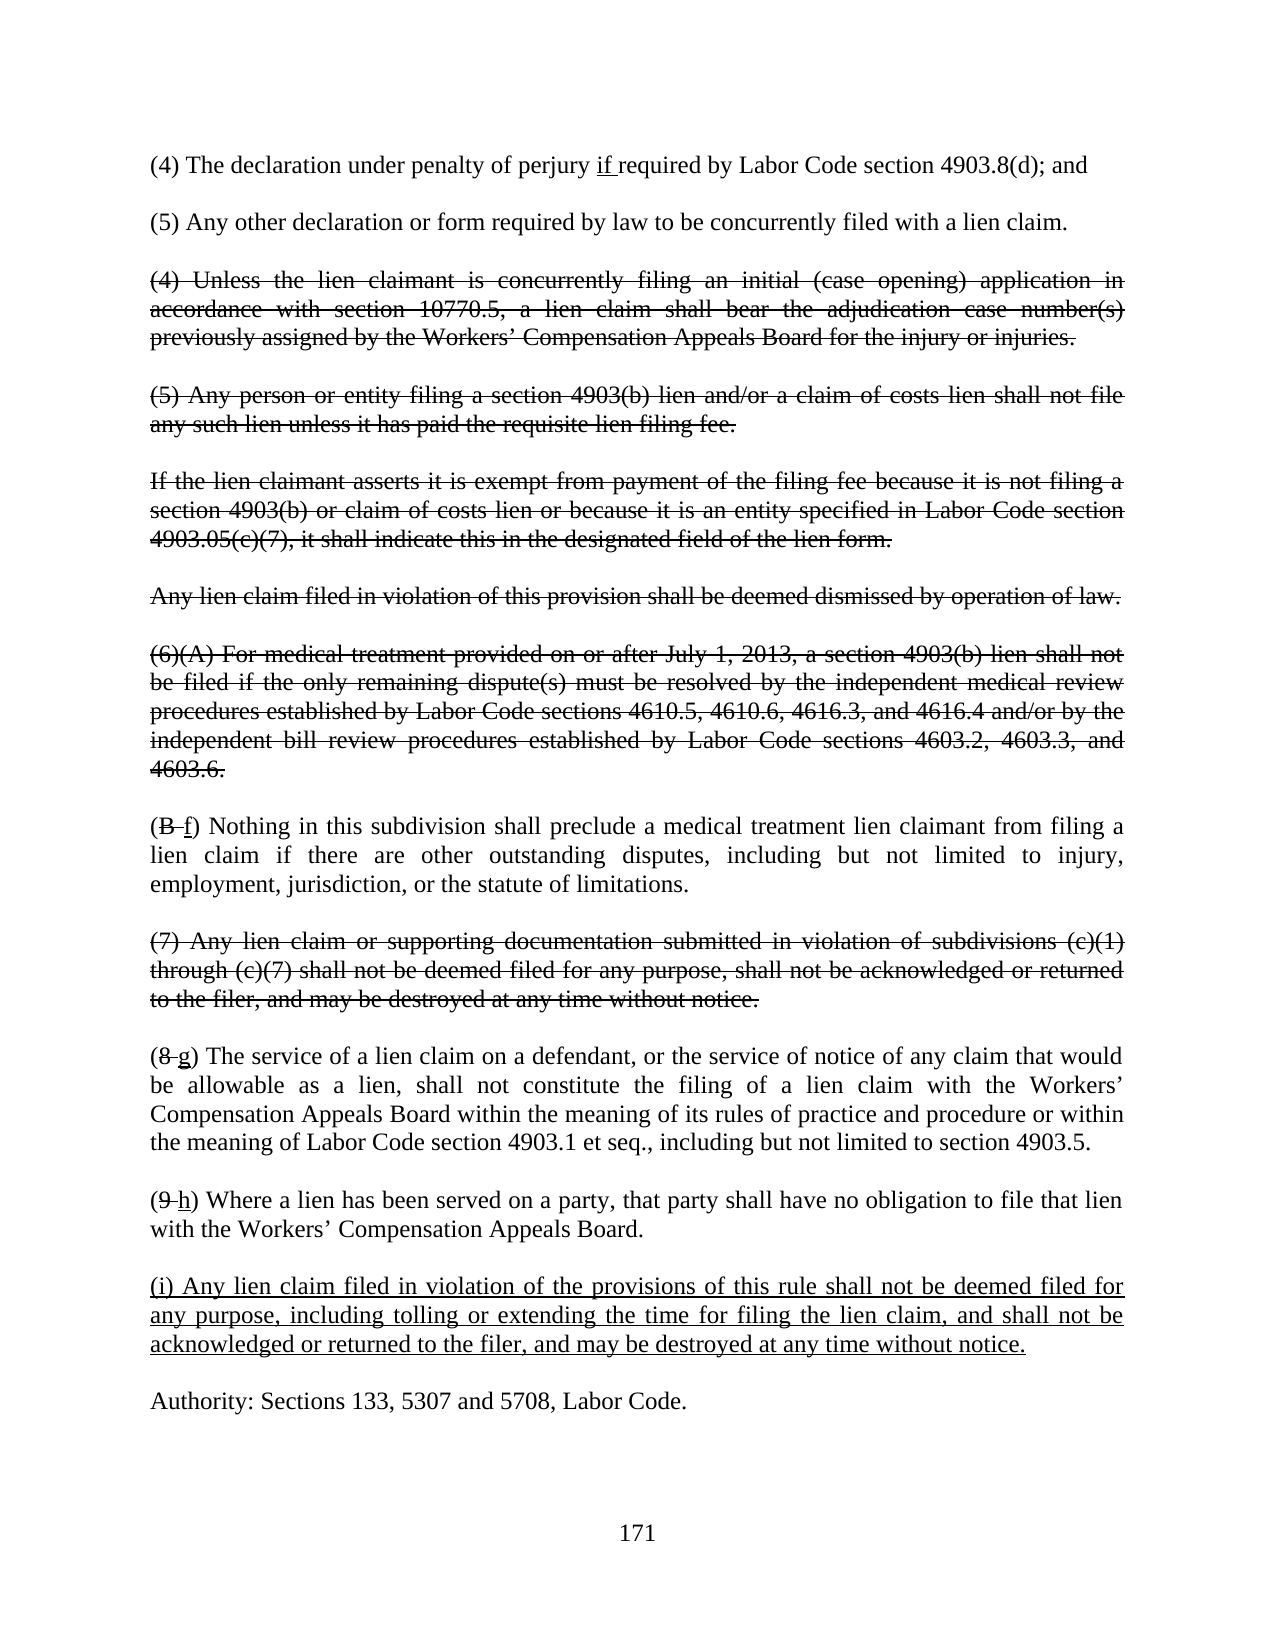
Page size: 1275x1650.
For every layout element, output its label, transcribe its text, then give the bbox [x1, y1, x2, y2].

text (5) Any person or entity filing a section 4903(b) lien and/or a claim of costs lien shall not file any such lien unless it has paid the requisite lien filing fee. [150, 397, 1125, 437]
text (6)(A) For medical treatment provided on or after July 1, 2013, a section 4903(b) lien shall not be filed if the only remaining dispute(s) must be resolved by the independent medical review procedures established by Labor Code sections 4610.5, 4610.6, 4616.3, and 4616.4 and/or by the independent bill review procedures established by Labor Code sections 4603.2, 4603.3, and 4603.6. [150, 713, 1125, 741]
text (4) The declaration under penalty of perjury if required by Labor Code section 4903.8(d); and [150, 150, 1125, 179]
text (7) Any lien claim or supporting documentation submitted in violation of subdivisions (c)(1) through (c)(7) shall not be deemed filed for any purpose, shall not be acknowledged or returned to the filer, and may be destroyed at any time without notice. [150, 926, 1125, 942]
text (4) Unless the lien claimant is concurrently filing an initial (case opening) application in accordance with section 10770.5, a lien claim shall bear the adjudication case number(s) previously assigned by the Workers’ Compensation Appeals Board for the injury or injuries. [150, 311, 1125, 351]
text (8 g) The service of a lien claim on a defendant, or the service of notice of any claim that would be allowable as a lien, shall not constitute the filing of a lien claim with the Workers’ Compensation Appeals Board within the meaning of its rules of practice and procedure or within the meaning of Labor Code section 4903.1 et seq., including but not limited to section 4903.5. [150, 1041, 1125, 1156]
text (9 h) Where a lien has been served on a party, that party shall have no obligation to file that lien with the Workers’ Compensation Appeals Board. [150, 1185, 1125, 1242]
text (i) Any lien claim filed in violation of the provisions of this rule shall not be deemed filed for any purpose, including tolling or extending the time for filing the lien claim, and shall not be acknowledged or returned to the filer, and may be destroyed at any time without notice. [150, 1271, 1125, 1296]
text (5) Any person or entity filing a section 4903(b) lien and/or a claim of costs lien shall not file any such lien unless it has paid the requisite lien filing fee. [150, 380, 1125, 396]
text If the lien claimant asserts it is exempt from payment of the filing fee because it is not filing a section 4903(b) or claim of costs lien or because it is an entity specified in Labor Code section 4903.05(c)(7), it shall indicate this in the designated field of the lien form. [150, 466, 1125, 511]
text (5) Any other declaration or form required by law to be concurrently filed with a lien claim. [150, 207, 1125, 236]
text (B f) Nothing in this subdivision shall preclude a medical treatment lien claimant from filing a lien claim if there are other outstanding disputes, including but not limited to injury, employment, jurisdiction, or the statute of limitations. [150, 811, 1125, 897]
text (i) Any lien claim filed in violation of the provisions of this rule shall not be deemed filed for any purpose, including tolling or extending the time for filing the lien claim, and shall not be acknowledged or returned to the filer, and may be destroyed at any time without notice. [150, 1298, 1125, 1357]
text Any lien claim filed in violation of this provision shall be deemed dismissed by operation of law. [150, 581, 1125, 610]
text (6)(A) For medical treatment provided on or after July 1, 2013, a section 4903(b) lien shall not be filed if the only remaining dispute(s) must be resolved by the independent medical review procedures established by Labor Code sections 4610.5, 4610.6, 4616.3, and 4616.4 and/or by the independent bill review procedures established by Labor Code sections 4603.2, 4603.3, and 4603.6. [150, 742, 1125, 782]
text Authority: Sections 133, 5307 and 5708, Labor Code. [150, 1386, 1125, 1415]
text (4) Unless the lien claimant is concurrently filing an initial (case opening) application in accordance with section 10770.5, a lien claim shall bear the adjudication case number(s) previously assigned by the Workers’ Compensation Appeals Board for the injury or injuries. [150, 282, 1125, 309]
text If the lien claimant asserts it is exempt from payment of the filing fee because it is not filing a section 4903(b) or claim of costs lien or because it is an entity specified in Labor Code section 4903.05(c)(7), it shall indicate this in the designated field of the lien form. [150, 512, 1125, 552]
text (6)(A) For medical treatment provided on or after July 1, 2013, a section 4903(b) lien shall not be filed if the only remaining dispute(s) must be resolved by the independent medical review procedures established by Labor Code sections 4610.5, 4610.6, 4616.3, and 4616.4 and/or by the independent bill review procedures established by Labor Code sections 4603.2, 4603.3, and 4603.6. [150, 639, 1125, 712]
text (7) Any lien claim or supporting documentation submitted in violation of subdivisions (c)(1) through (c)(7) shall not be deemed filed for any purpose, shall not be acknowledged or returned to the filer, and may be destroyed at any time without notice. [150, 943, 1125, 1012]
